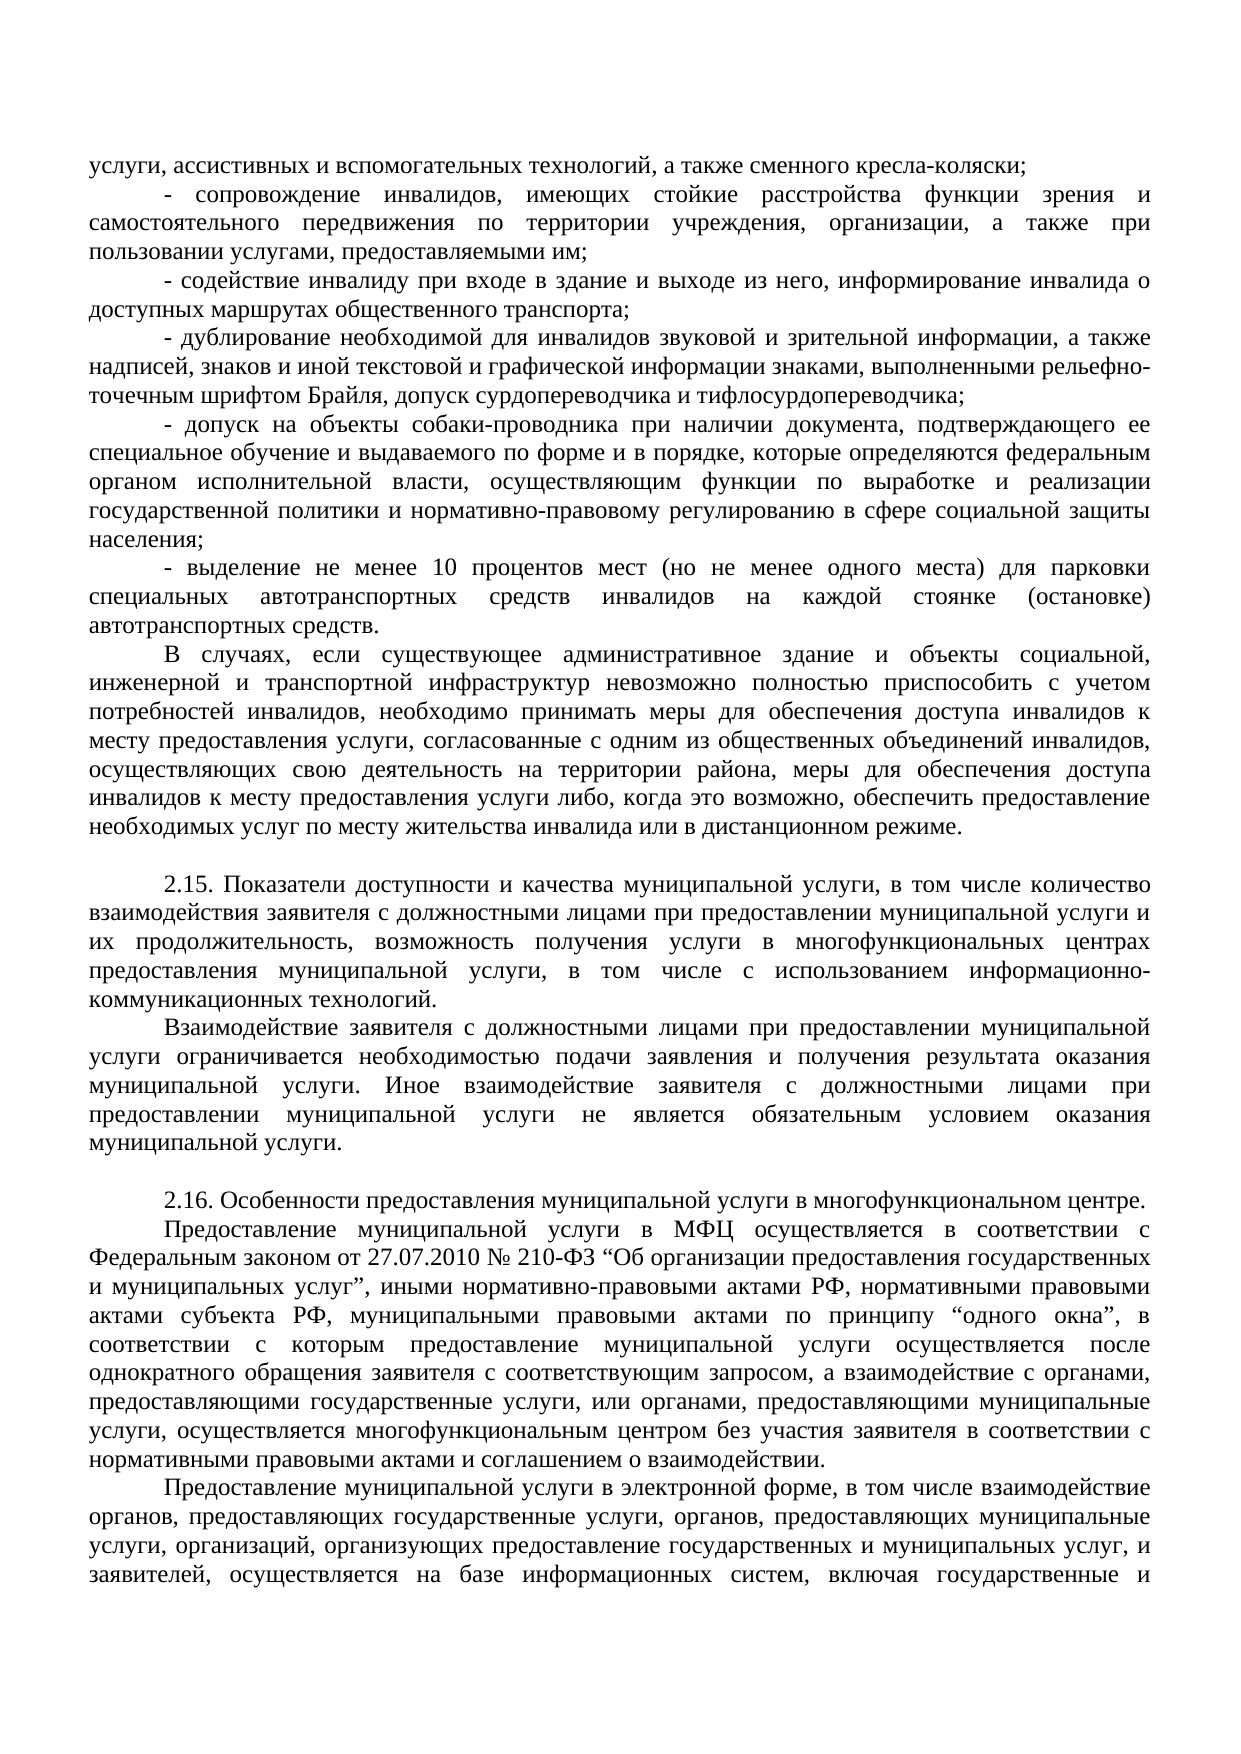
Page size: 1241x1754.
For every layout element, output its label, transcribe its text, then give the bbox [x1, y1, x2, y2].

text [88, 1472, 1152, 1587]
text - выделение не менее 10 процентов мест (но не менее одного места) для парковки специальных автотранспортных средств инвалидов на каждой стоянке (остановке) автотранспортных средств. [88, 552, 1152, 639]
text - дублирование необходимой для инвалидов звуковой и зрительной информации, а также надписей, знаков и иной текстовой и графической информации знаками, выполненными рельефно-точечным шрифтом Брайля, допуск сурдопереводчика и тифлосурдопереводчика; [88, 322, 1152, 409]
text В случаях, если существующее административное здание и объекты социальной, инженерной и транспортной инфраструктур невозможно полностью приспособить с учетом потребностей инвалидов, необходимо принимать меры для обеспечения доступа инвалидов к месту предоставления услуги, согласованные с одним из общественных объединений инвалидов, осуществляющих свою деятельность на территории района, меры для обеспечения доступа инвалидов к месту предоставления услуги либо, когда это возможно, обеспечить предоставление необходимых услуг по месту жительства инвалида или в дистанционном режиме. [88, 639, 1152, 840]
text - содействие инвалиду при входе в здание и выходе из него, информирование инвалида о доступных маршрутах общественного транспорта; [88, 265, 1152, 322]
text Взаимодействие заявителя с должностными лицами при предоставлении муниципальной услуги ограничивается необходимостью подачи заявления и получения результата оказания муниципальной услуги. Иное взаимодействие заявителя с должностными лицами при предоставлении муниципальной услуги не является обязательным условием оказания муниципальной услуги. [88, 1012, 1152, 1156]
text - допуск на объекты собаки-проводника при наличии документа, подтверждающего ее специальное обучение и выдаваемого по форме и в порядке, которые определяются федеральным органом исполнительной власти, осуществляющим функции по выработке и реализации государственной политики и нормативно-правовому регулированию в сфере социальной защиты населения; [88, 409, 1152, 552]
text 2.16. Особенности предоставления муниципальной услуги в многофункциональном центре. [88, 1185, 1152, 1214]
text Предоставление муниципальной услуги в МФЦ осуществляется в соответствии с Федеральным законом от 27.07.2010 № 210-ФЗ “Об организации предоставления государственных и муниципальных услуг”, иными нормативно-правовыми актами РФ, нормативными правовыми актами субъекта РФ, муниципальными правовыми актами по принципу “одного окна”, в соответствии с которым предоставление муниципальной услуги осуществляется после однократного обращения заявителя с соответствующим запросом, а взаимодействие с органами, предоставляющими государственные услуги, или органами, предоставляющими муниципальные услуги, осуществляется многофункциональным центром без участия заявителя в соответствии с нормативными правовыми актами и соглашением о взаимодействии. [88, 1214, 1152, 1472]
text 2.15. Показатели доступности и качества муниципальной услуги, в том числе количество взаимодействия заявителя с должностными лицами при предоставлении муниципальной услуги и их продолжительность, возможность получения услуги в многофункциональных центрах предоставления муниципальной услуги, в том числе с использованием информационно-коммуникационных технологий. [88, 869, 1152, 1012]
text - сопровождение инвалидов, имеющих стойкие расстройства функции зрения и самостоятельного передвижения по территории учреждения, организации, а также при пользовании услугами, предоставляемыми им; [88, 179, 1152, 265]
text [88, 150, 1152, 179]
